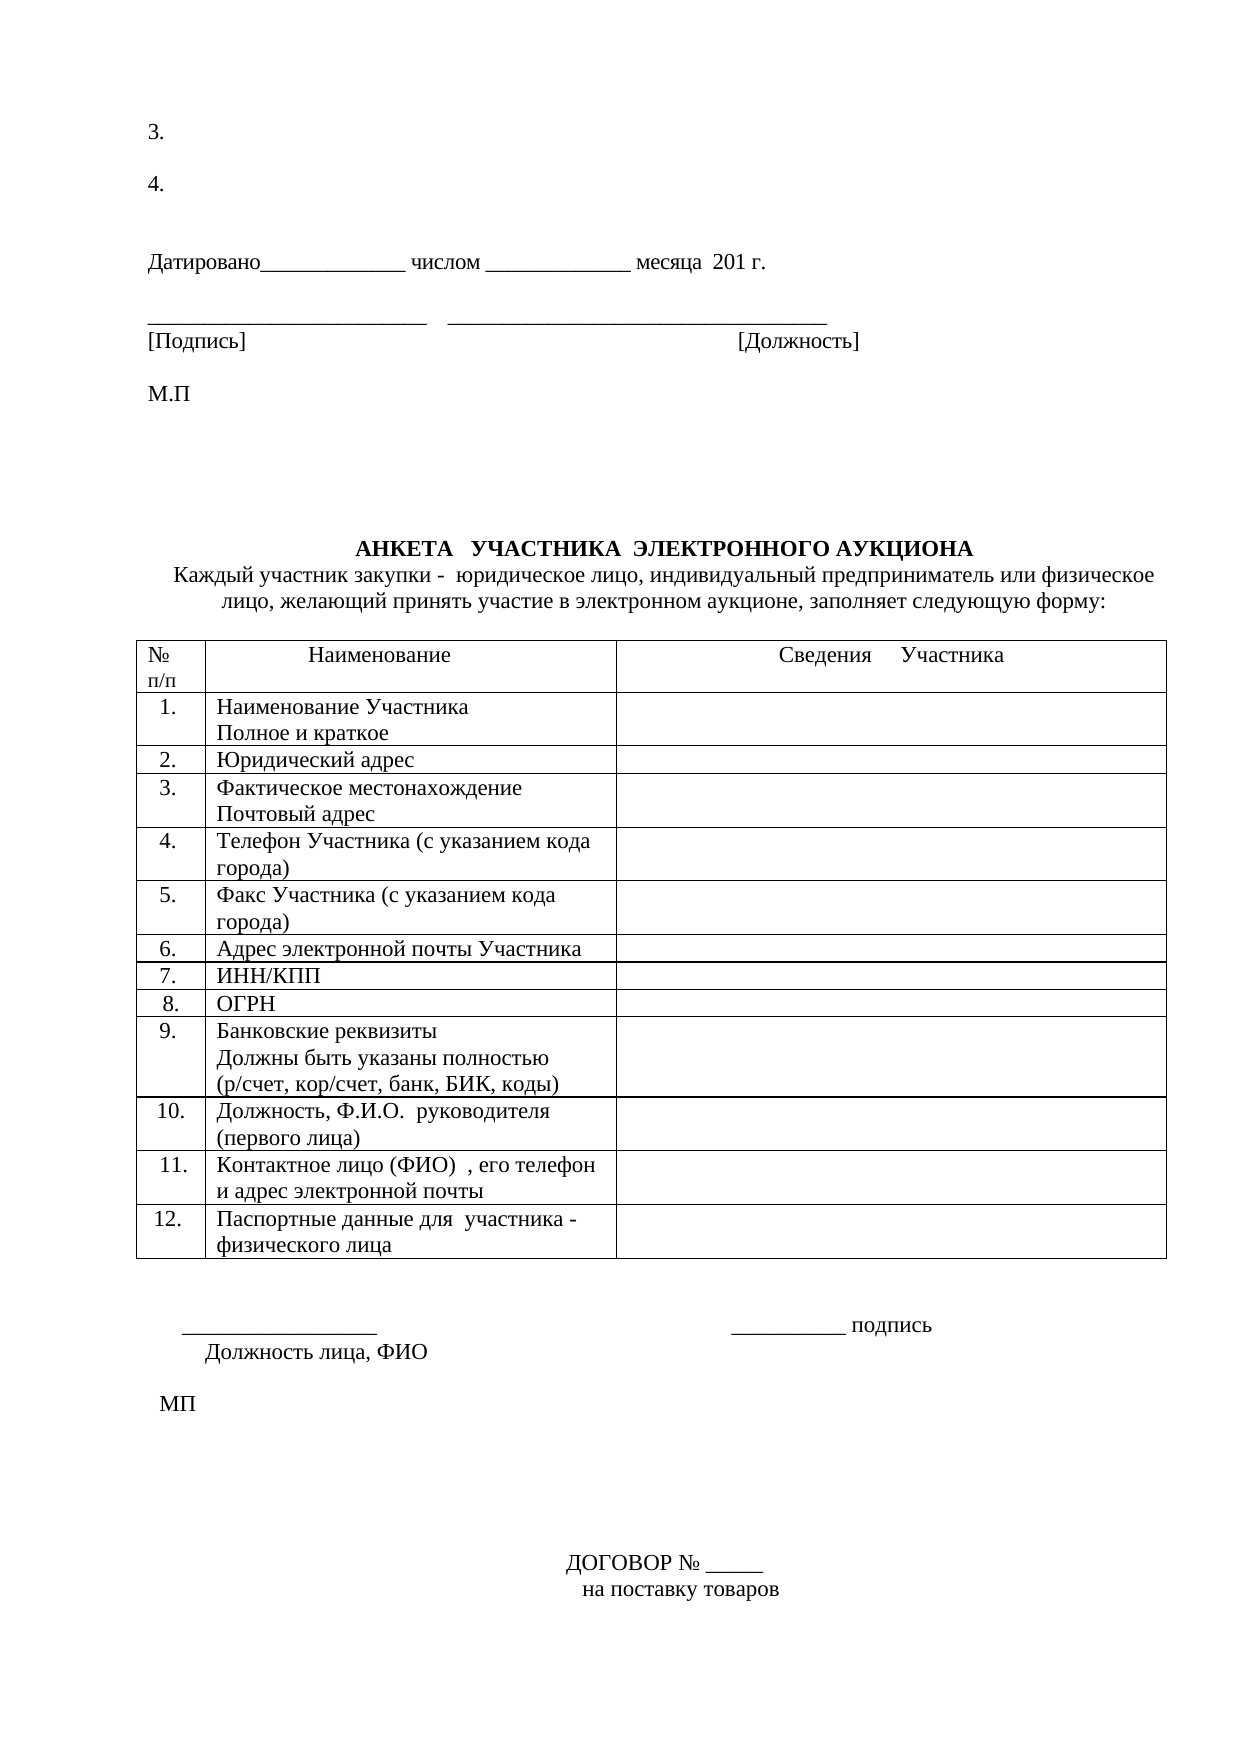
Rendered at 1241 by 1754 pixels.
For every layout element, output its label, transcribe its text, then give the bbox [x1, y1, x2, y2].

text Каждый участник закупки - юридическое лицо, индивидуальный предприниматель или физическое лицо, желающий принять участие в электронном аукционе, заполняет следующую форму: [148, 561, 1181, 614]
table_cell [617, 935, 1166, 961]
table_cell 6. [137, 935, 205, 961]
table_cell Адрес электронной почты Участника [206, 935, 616, 961]
text АНКЕТА УЧАСТНИКА ЭЛЕКТРОННОГО АУКЦИОНА [148, 535, 1181, 561]
text 4. [148, 170, 1181, 196]
table_cell Контактное лицо (ФИО) , его телефон и адрес электронной почты [206, 1151, 616, 1204]
table_cell 12. [137, 1205, 205, 1258]
table_cell ОГРН [206, 990, 616, 1016]
text Датировано_____________ числом _____________ месяца 201 г. [148, 248, 1181, 274]
table_cell Телефон Участника (с указанием кода города) [206, 828, 616, 880]
table_cell [617, 990, 1166, 1016]
table_cell [617, 746, 1166, 773]
table_cell 7. [137, 963, 205, 989]
table_cell 10. [137, 1098, 205, 1150]
table_cell [617, 1017, 1166, 1096]
table_cell 4. [137, 828, 205, 880]
text [Подпись] [Должность] [148, 327, 1181, 354]
table_cell 9. [137, 1017, 205, 1096]
text _________________________ __________________________________ [148, 301, 1181, 327]
subtitle ДОГОВОР № _____ [148, 1549, 1181, 1575]
table_cell 2. [137, 746, 205, 773]
table_cell [617, 828, 1166, 880]
text МП [148, 1390, 1181, 1417]
table_cell 11. [137, 1151, 205, 1204]
table_cell Наименование Участника Полное и краткое [206, 693, 616, 745]
table_header Сведения Участника [617, 641, 1166, 692]
table_cell [617, 774, 1166, 827]
table_cell [617, 1151, 1166, 1204]
table_cell [617, 693, 1166, 745]
text 3. [148, 118, 1181, 144]
text _________________ __________ подпись [148, 1311, 1181, 1338]
table_cell 1. [137, 693, 205, 745]
table_cell [617, 1098, 1166, 1150]
table_cell Факс Участника (с указанием кода города) [206, 881, 616, 934]
table_cell Юридический адрес [206, 746, 616, 773]
table_cell 5. [137, 881, 205, 934]
text на поставку товаров [148, 1575, 1181, 1602]
table_cell ИНН/КПП [206, 963, 616, 989]
table_cell 3. [137, 774, 205, 827]
table_cell [617, 881, 1166, 934]
table_cell 8. [137, 990, 205, 1016]
table_cell Паспортные данные для участника - физического лица [206, 1205, 616, 1258]
table_cell [617, 963, 1166, 989]
text М.П [148, 380, 1181, 406]
table_header № п/п [137, 641, 205, 692]
table_cell Должность, Ф.И.О. руководителя (первого лица) [206, 1098, 616, 1150]
table_cell Фактическое местонахождение Почтовый адрес [206, 774, 616, 827]
table_header Наименование [206, 641, 616, 692]
table_cell Банковские реквизиты Должны быть указаны полностью (р/счет, кор/счет, банк, БИК, коды) [206, 1017, 616, 1096]
table_cell [617, 1205, 1166, 1258]
text Должность лица, ФИО [148, 1338, 1181, 1364]
